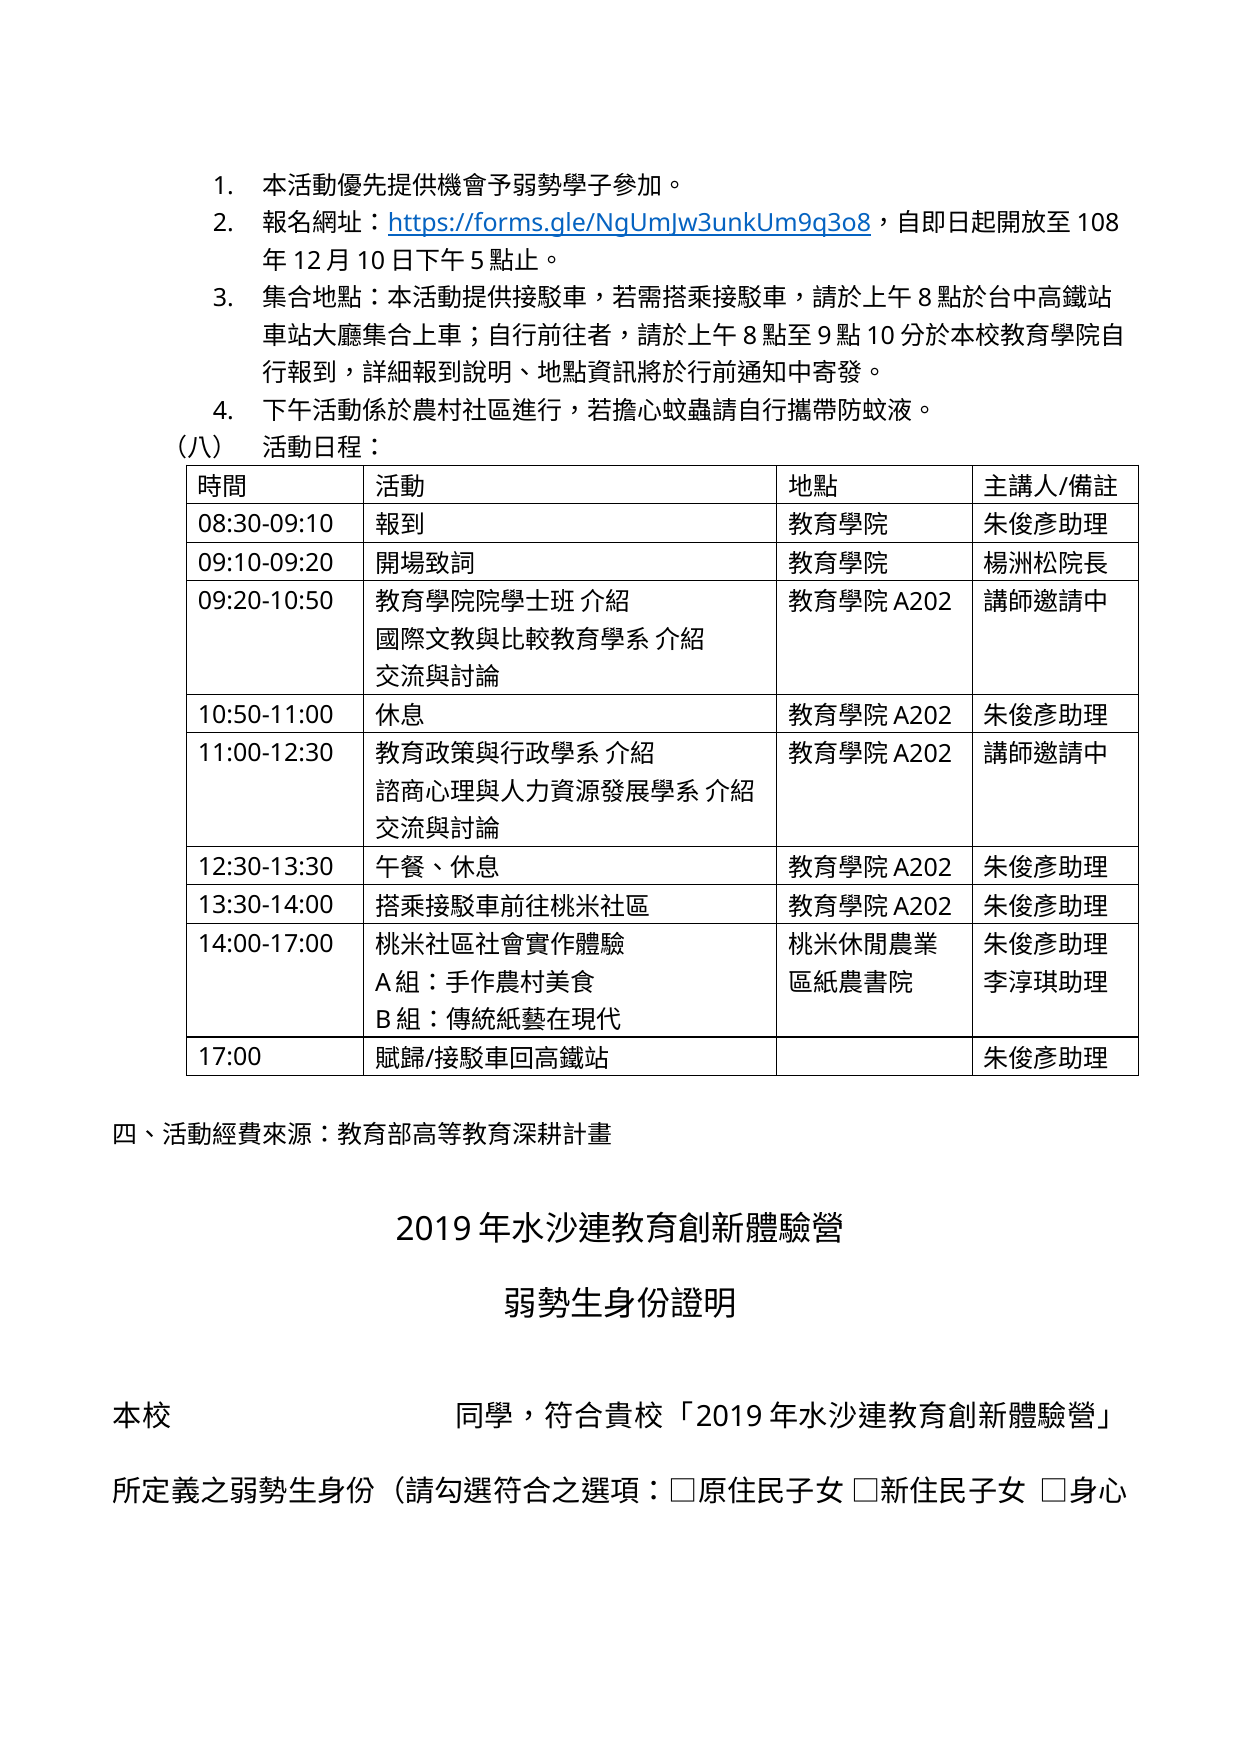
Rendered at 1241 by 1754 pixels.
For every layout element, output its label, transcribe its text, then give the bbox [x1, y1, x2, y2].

table_cell 13:30-14:00 [187, 885, 363, 923]
text 弱勢生身份證明 [112, 1263, 1128, 1338]
table_cell 09:20-10:50 [187, 581, 363, 694]
table_cell 賦歸/接駁車回高鐵站 [364, 1038, 776, 1075]
table_cell 朱俊彥助理 [973, 885, 1138, 923]
table_cell 教育學院A202 [777, 733, 972, 846]
table_cell 朱俊彥助理 [973, 847, 1138, 884]
table_cell 朱俊彥助理 [973, 695, 1138, 732]
table_cell 搭乘接駁車前往桃米社區 [364, 885, 776, 923]
table_cell 11:00-12:30 [187, 733, 363, 846]
list 集合地點：本活動提供接駁車，若需搭乘接駁車，請於上午8點於台中高鐵站車站大廳集合上車；自行前往者，請於上午8點至9點10分於本校教育學院自行報到，詳細報到說明、地點資訊將於行前通知中寄發。 [213, 277, 1128, 389]
list 報名網址：https://forms.gle/NgUmJw3unkUm9q3o8，自即日起開放至108年12月10日下午5點止。 [213, 202, 1128, 277]
table_cell 講師邀請中 [973, 733, 1138, 846]
list 下午活動係於農村社區進行，若擔心蚊蟲請自行攜帶防蚊液。 [213, 389, 1128, 427]
table_cell 教育學院 [777, 543, 972, 580]
table_cell 朱俊彥助理 [973, 504, 1138, 542]
table_cell 教育學院A202 [777, 695, 972, 732]
table_cell 朱俊彥助理 李淳琪助理 [973, 924, 1138, 1036]
table_header 主講人/備註 [973, 466, 1138, 503]
text 四、活動經費來源：教育部高等教育深耕計畫 [112, 1113, 1128, 1151]
table_cell 教育學院院學士班 介紹 國際文教與比較教育學系 介紹 交流與討論 [364, 581, 776, 694]
table_cell 教育學院A202 [777, 581, 972, 694]
table_cell 10:50-11:00 [187, 695, 363, 732]
table_cell 午餐、休息 [364, 847, 776, 884]
table_cell 09:10-09:20 [187, 543, 363, 580]
table_cell 17:00 [187, 1038, 363, 1075]
table_cell 楊洲松院長 [973, 543, 1138, 580]
table_header 地點 [777, 466, 972, 503]
table_cell 休息 [364, 695, 776, 732]
table_cell 報到 [364, 504, 776, 542]
table_cell 講師邀請中 [973, 581, 1138, 694]
table_cell 教育學院 [777, 504, 972, 542]
table_cell 開場致詞 [364, 543, 776, 580]
table_cell 14:00-17:00 [187, 924, 363, 1036]
table_cell [777, 1038, 972, 1075]
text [112, 1376, 1128, 1526]
list 本活動優先提供機會予弱勢學子參加。 [213, 164, 1128, 202]
table_cell 教育學院A202 [777, 847, 972, 884]
table_header 時間 [187, 466, 363, 503]
table_cell 08:30-09:10 [187, 504, 363, 542]
table_cell 教育政策與行政學系 介紹 諮商心理與人力資源發展學系 介紹 交流與討論 [364, 733, 776, 846]
text 2019年水沙連教育創新體驗營 [112, 1188, 1128, 1263]
table_cell 12:30-13:30 [187, 847, 363, 884]
table_cell 桃米社區社會實作體驗 A組：手作農村美食 B組：傳統紙藝在現代 [364, 924, 776, 1036]
table_cell 朱俊彥助理 [973, 1038, 1138, 1075]
table_header 活動 [364, 466, 776, 503]
table_cell 教育學院A202 [777, 885, 972, 923]
list 活動日程： [163, 427, 1128, 464]
table_cell 桃米休閒農業區紙農書院 [777, 924, 972, 1036]
